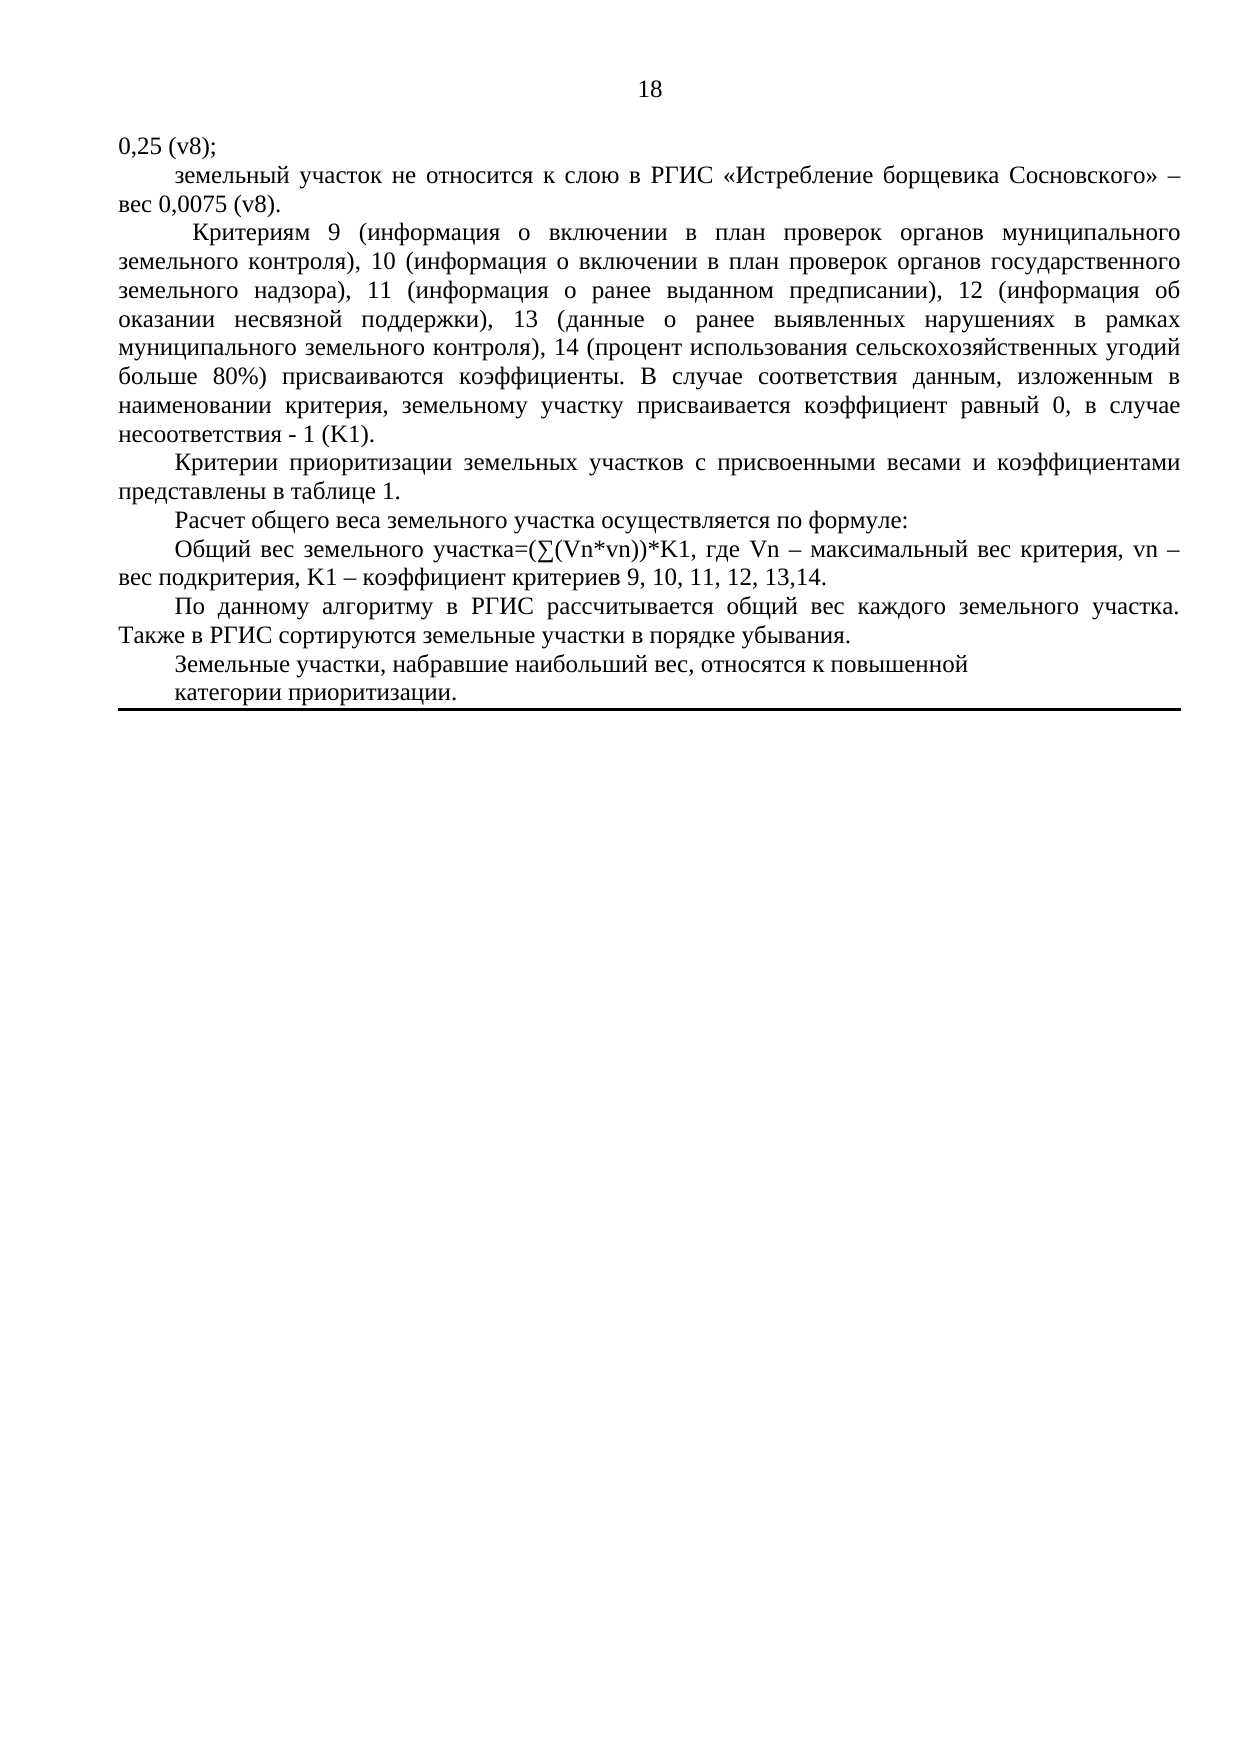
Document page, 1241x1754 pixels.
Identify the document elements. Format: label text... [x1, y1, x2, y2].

text Критерии приоритизации земельных участков с присвоенными весами и коэффициентами представлены в таблице 1. [118, 447, 1181, 505]
text Земельные участки, набравшие наибольший вес, относятся к повышенной [118, 649, 1181, 677]
text земельный участок не относится к слою в РГИС «Истребление борщевика Сосновского» – вес 0,0075 (v8). [118, 160, 1181, 217]
text категории приоритизации. [118, 677, 1181, 708]
text По данному алгоритму в РГИС рассчитывается общий вес каждого земельного участка. Также в РГИС сортируются земельные участки в порядке убывания. [118, 591, 1181, 649]
text Общий вес земельного участка=(∑(Vn*vn))*K1, где Vn – максимальный вес критерия, vn – вес подкритерия, K1 – коэффициент критериев 9, 10, 11, 12, 13,14. [118, 534, 1181, 591]
text Критериям 9 (информация о включении в план проверок органов муниципального земельного контроля), 10 (информация о включении в план проверок органов государственного земельного надзора), 11 (информация о ранее выданном предписании), 12 (информация об оказании несвязной поддержки), 13 (данные о ранее выявленных нарушениях в рамках муниципального земельного контроля), 14 (процент использования сельскохозяйственных угодий больше 80%) присваиваются коэффициенты. В случае соответствия данным, изложенным в наименовании критерия, земельному участку присваивается коэффициент равный 0, в случае несоответствия - 1 (K1). [118, 217, 1181, 447]
text Расчет общего веса земельного участка осуществляется по формуле: [118, 505, 1181, 534]
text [118, 131, 1181, 160]
